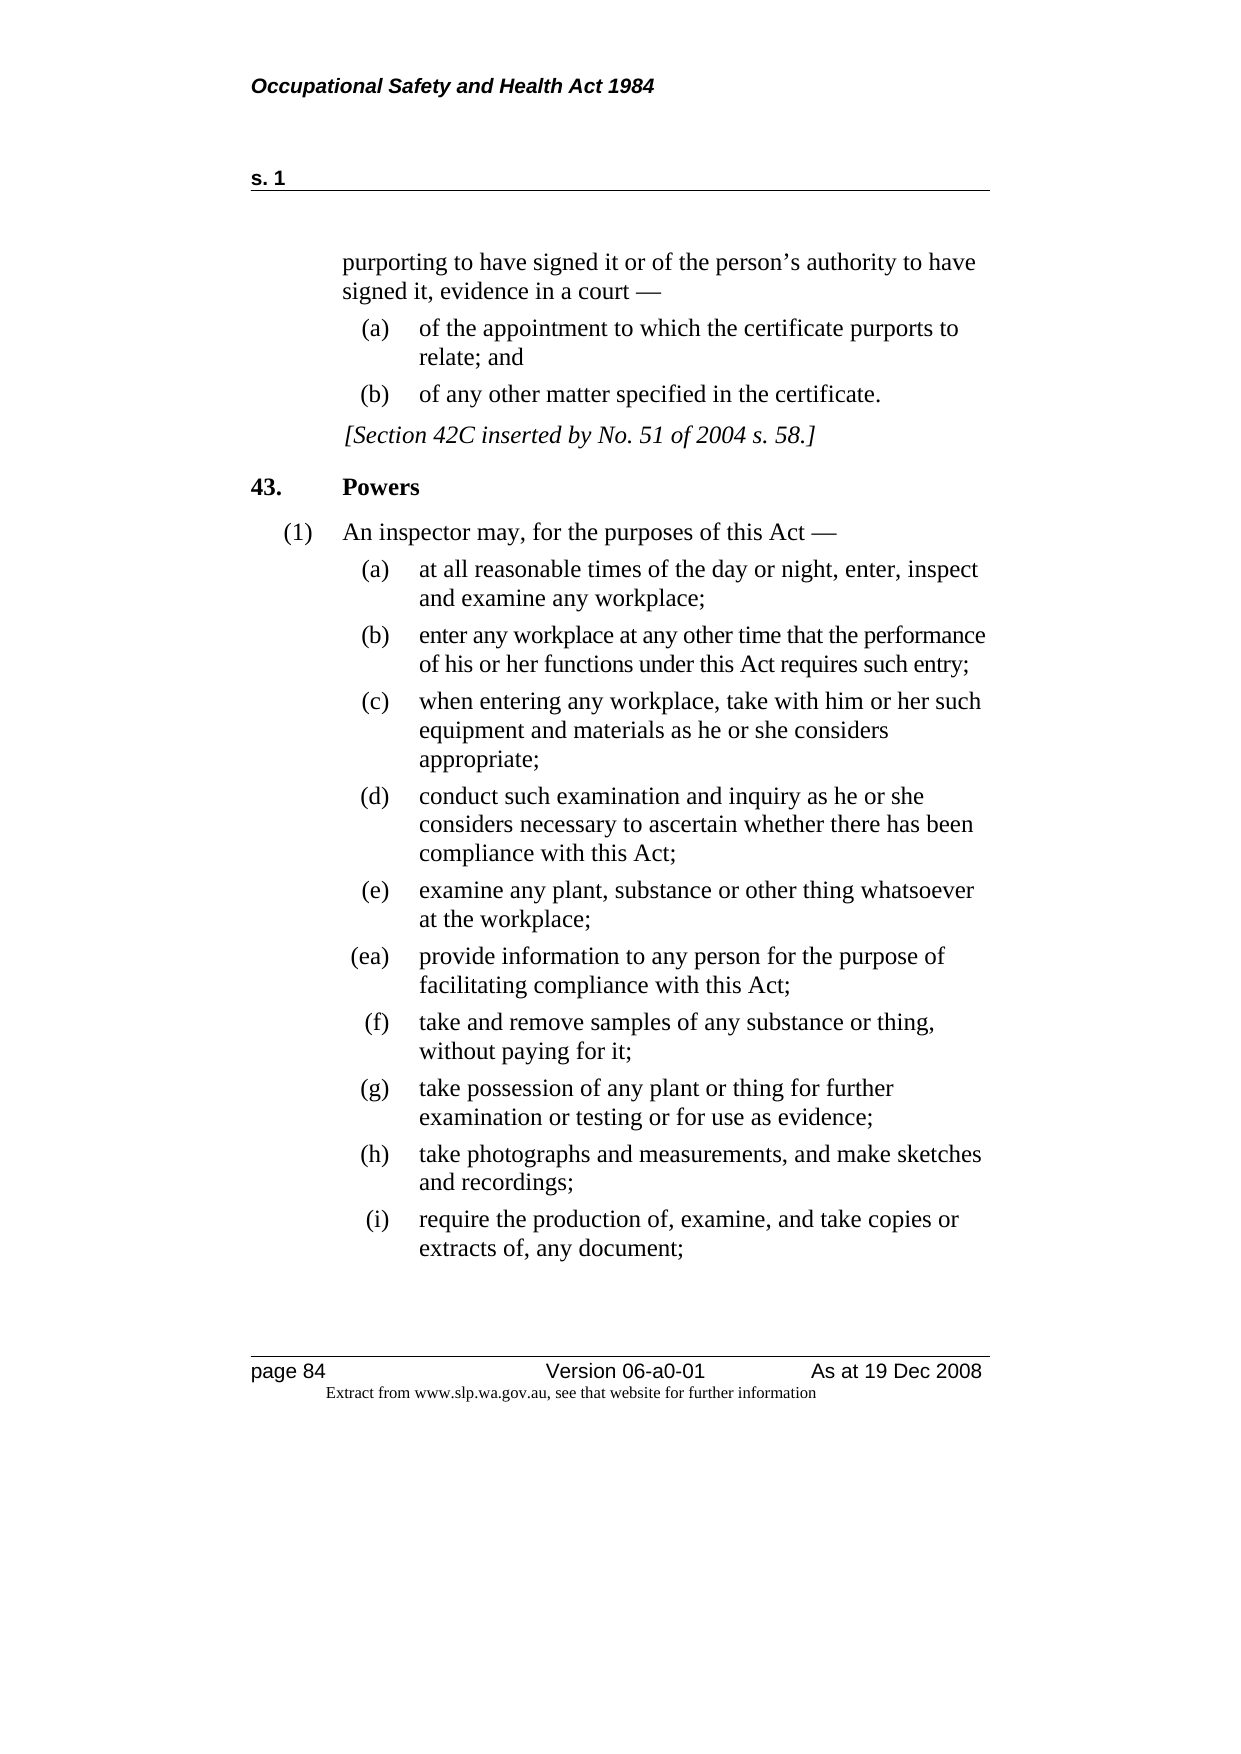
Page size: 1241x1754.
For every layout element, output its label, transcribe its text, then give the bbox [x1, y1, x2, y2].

text (1) An inspector may, for the purposes of this Act — [251, 517, 990, 546]
text (i) require the production of, examine, and take copies or extracts of, any document; [251, 1204, 990, 1262]
text (f) take and remove samples of any substance or thing, without paying for it; [251, 1007, 990, 1064]
text (a) at all reasonable times of the day or night, enter, inspect and examine any workplace; [251, 554, 990, 612]
text (b) enter any workplace at any other time that the performance of his or her functions under this Act requires such entry; [251, 620, 990, 678]
text (e) examine any plant, substance or other thing whatsoever at the workplace; [251, 875, 990, 933]
text [Section 42C inserted by No. 51 of 2004 s. 58.] [251, 420, 990, 449]
subtitle 43. Powers [251, 472, 990, 501]
text (b) of any other matter specified in the certificate. [251, 379, 990, 408]
text (g) take possession of any plant or thing for further examination or testing or for use as evidence; [251, 1073, 990, 1130]
text (c) when entering any workplace, take with him or her such equipment and materials as he or she considers appropriate; [251, 686, 990, 772]
text (h) take photographs and measurements, and make sketches and recordings; [251, 1139, 990, 1196]
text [251, 247, 990, 305]
text (ea) provide information to any person for the purpose of facilitating compliance with this Act; [251, 941, 990, 999]
text (a) of the appointment to which the certificate purports to relate; and [251, 313, 990, 371]
text (d) conduct such examination and inquiry as he or she considers necessary to ascertain whether there has been compliance with this Act; [251, 781, 990, 867]
